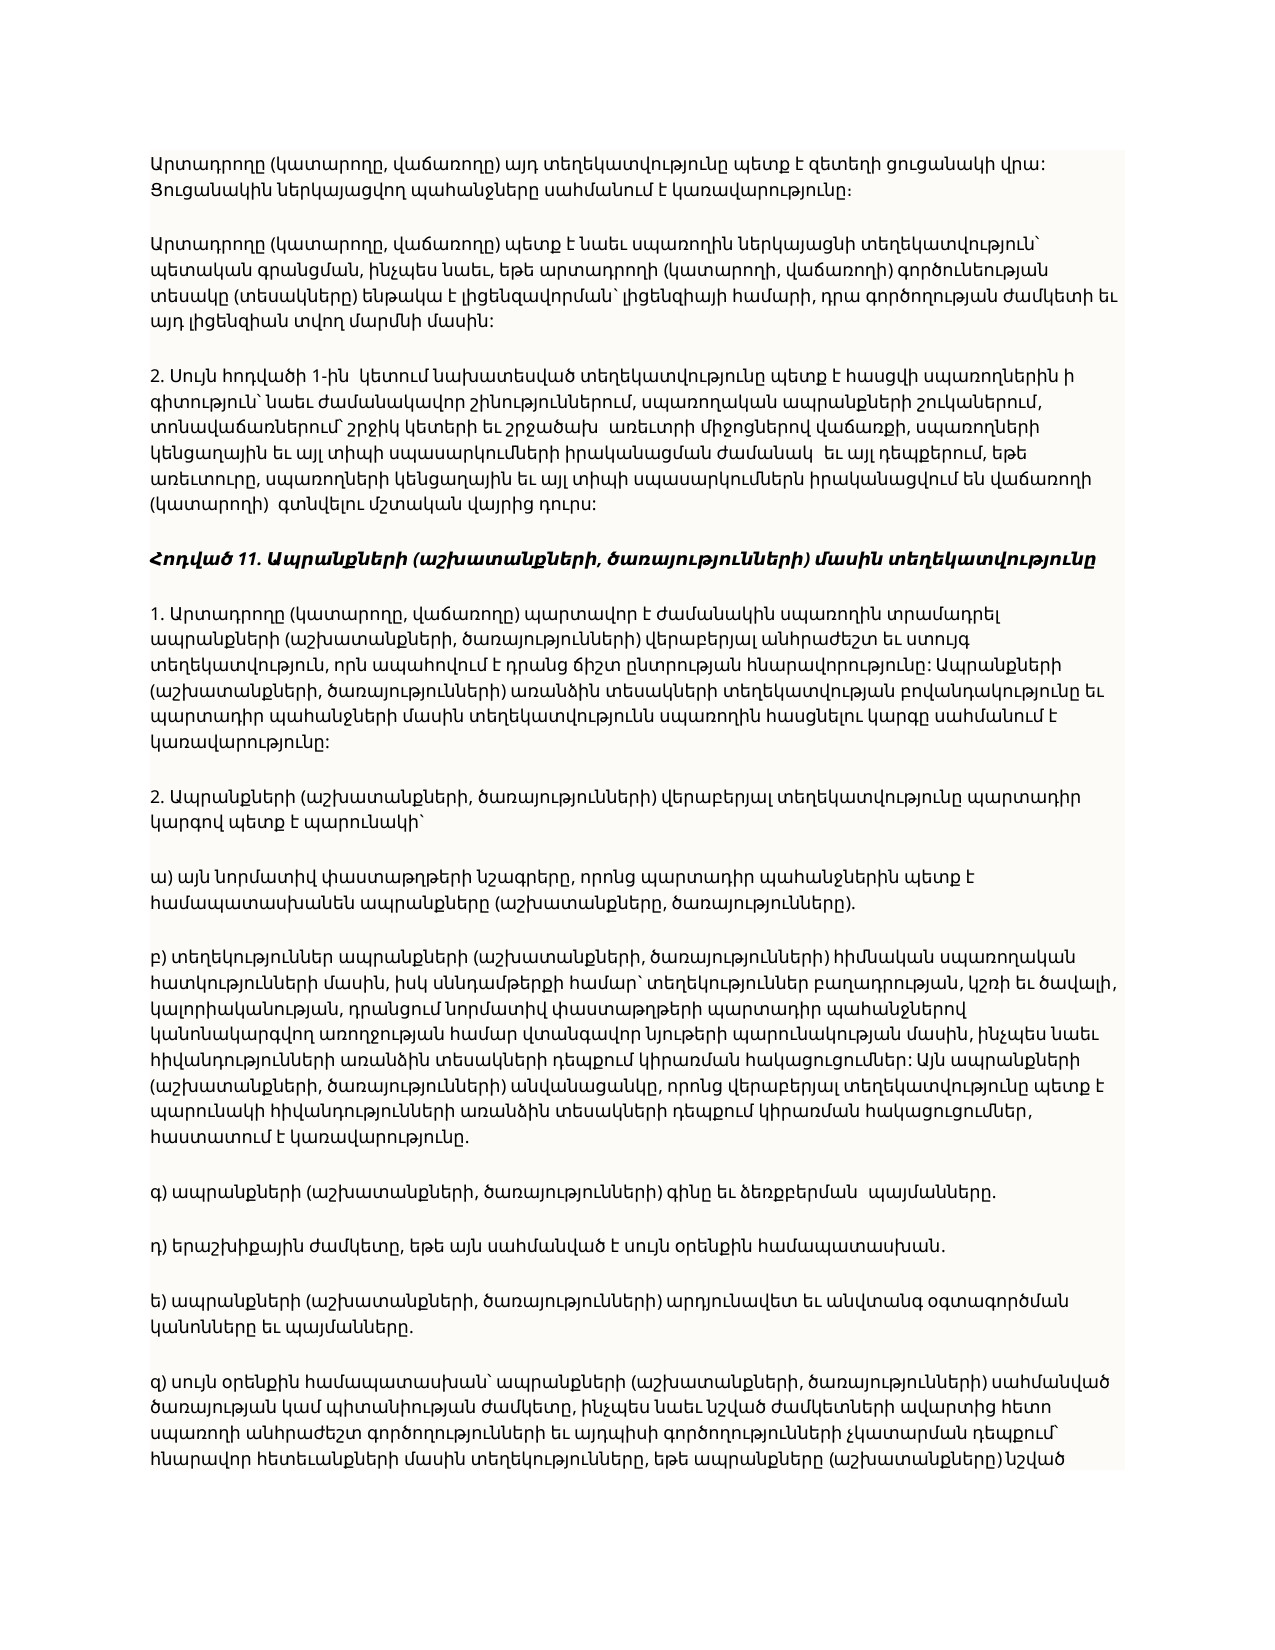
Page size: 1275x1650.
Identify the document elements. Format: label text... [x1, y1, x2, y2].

text Արտադրողը (կատարողը, վաճառողը) այդ տեղեկատվությունը պետք է զետեղի ցուցանակի վրա: Ցուցանակին ներկայացվող պահանջները սահմանում է կառավարությունը։ [150, 150, 1125, 201]
text դ) երաշխիքային ժամկետը, եթե այն սահմանված է սույն օրենքին համապատասխան. [150, 1232, 1125, 1258]
text 2. Ապրանքների (աշխատանքների, ծառայությունների) վերաբերյալ տեղեկատվությունը պարտադիր կարգով պետք է պարունակի` [150, 783, 1125, 834]
text Արտադրողը (կատարողը, վաճառողը) պետք է նաեւ սպառողին ներկայացնի տեղեկատվություն՝ պետական գրանցման, ինչպես նաեւ, եթե արտադրողի (կատարողի, վաճառողի) գործունեության տեսակը (տեսակները) ենթակա է լիցենզավորման` լիցենզիայի համարի, դրա գործողության ժամկետի եւ այդ լիցենզիան տվող մարմնի մասին: [150, 230, 1125, 333]
text ա) այն նորմատիվ փաստաթղթերի նշագրերը, որոնց պարտադիր պահանջներին պետք է համապատասխանեն ապրանքները (աշխատանքները, ծառայությունները). [150, 863, 1125, 914]
text ե) ապրանքների (աշխատանքների, ծառայությունների) արդյունավետ եւ անվտանգ օգտագործման կանոնները եւ պայմանները. [150, 1287, 1125, 1338]
text Հոդված 11. Ապրանքների (աշխատանքների, ծառայությունների) մասին տեղեկատվությունը [150, 545, 1125, 571]
text բ) տեղեկություններ ապրանքների (աշխատանքների, ծառայությունների) հիմնական սպառողական հատկությունների մասին, իսկ սննդամթերքի համար` տեղեկություններ բաղադրության, կշռի եւ ծավալի, կալորիականության, դրանցում նորմատիվ փաստաթղթերի պարտադիր պահանջներով կանոնակարգվող առողջության համար վտանգավոր նյութերի պարունակության մասին, ինչպես նաեւ հիվանդությունների առանձին տեսակների դեպքում կիրառման հակացուցումներ: Այն ապրանքների (աշխատանքների, ծառայությունների) անվանացանկը, որոնց վերաբերյալ տեղեկատվությունը պետք է պարունակի հիվանդությունների առանձին տեսակների դեպքում կիրառման հակացուցումներ, հաստատում է կառավարությունը. [150, 943, 1125, 1148]
text 1. Արտադրողը (կատարողը, վաճառողը) պարտավոր է ժամանակին սպառողին տրամադրել ապրանքների (աշխատանքների, ծառայությունների) վերաբերյալ անհրաժեշտ եւ ստույգ տեղեկատվություն, որն ապահովում է դրանց ճիշտ ընտրության հնարավորությունը: Ապրանքների (աշխատանքների, ծառայությունների) առանձին տեսակների տեղեկատվության բովանդակությունը եւ պարտադիր պահանջների մասին տեղեկատվությունն սպառողին հասցնելու կարգը սահմանում է կառավարությունը: [150, 600, 1125, 753]
text գ) ապրանքների (աշխատանքների, ծառայությունների) գինը եւ ձեռքբերման պայմանները. [150, 1178, 1125, 1203]
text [150, 1368, 1125, 1470]
text 2. Սույն հոդվածի 1-ին կետում նախատեսված տեղեկատվությունը պետք է հասցվի սպառողներին ի գիտություն՝ նաեւ ժամանակավոր շինություններում, սպառողական ապրանքների շուկաներում, տոնավաճառներում՝ շրջիկ կետերի եւ շրջածախ առեւտրի միջոցներով վաճառքի, սպառողների կենցաղային եւ այլ տիպի սպասարկումների իրականացման ժամանակ եւ այլ դեպքերում, եթե առեւտուրը, սպառողների կենցաղային եւ այլ տիպի սպասարկումներն իրականացվում են վաճառողի (կատարողի) գտնվելու մշտական վայրից դուրս: [150, 362, 1125, 516]
